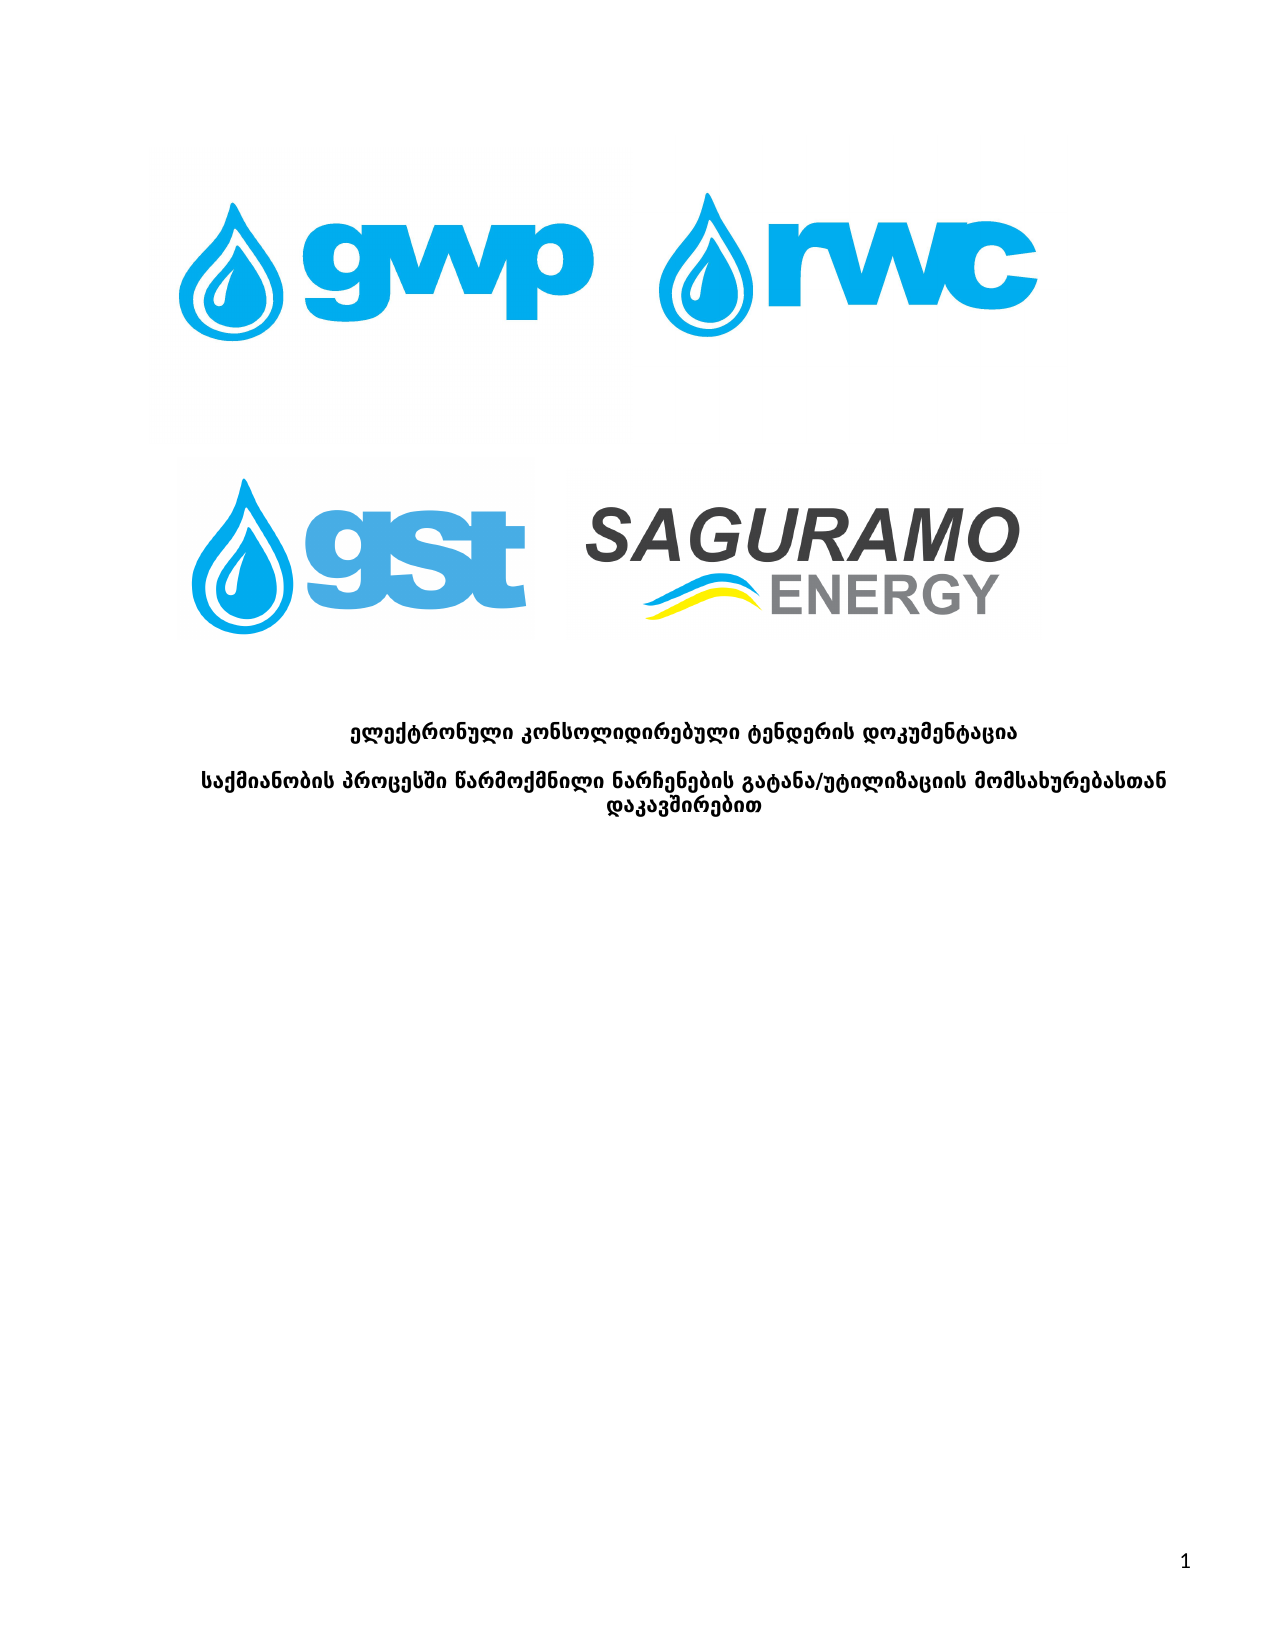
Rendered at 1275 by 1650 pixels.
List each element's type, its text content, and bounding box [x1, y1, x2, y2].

picture [565, 468, 1043, 640]
picture [177, 457, 535, 640]
text საქმიანობის პროცესში წარმოქმნილი ნარჩენების გატანა/უტილიზაციის მომსახურებასთან დაკავშირებით [177, 769, 1191, 817]
text ელექტრონული კონსოლიდირებული ტენდერის დოკუმენტაცია [177, 720, 1191, 744]
picture [149, 135, 1068, 444]
